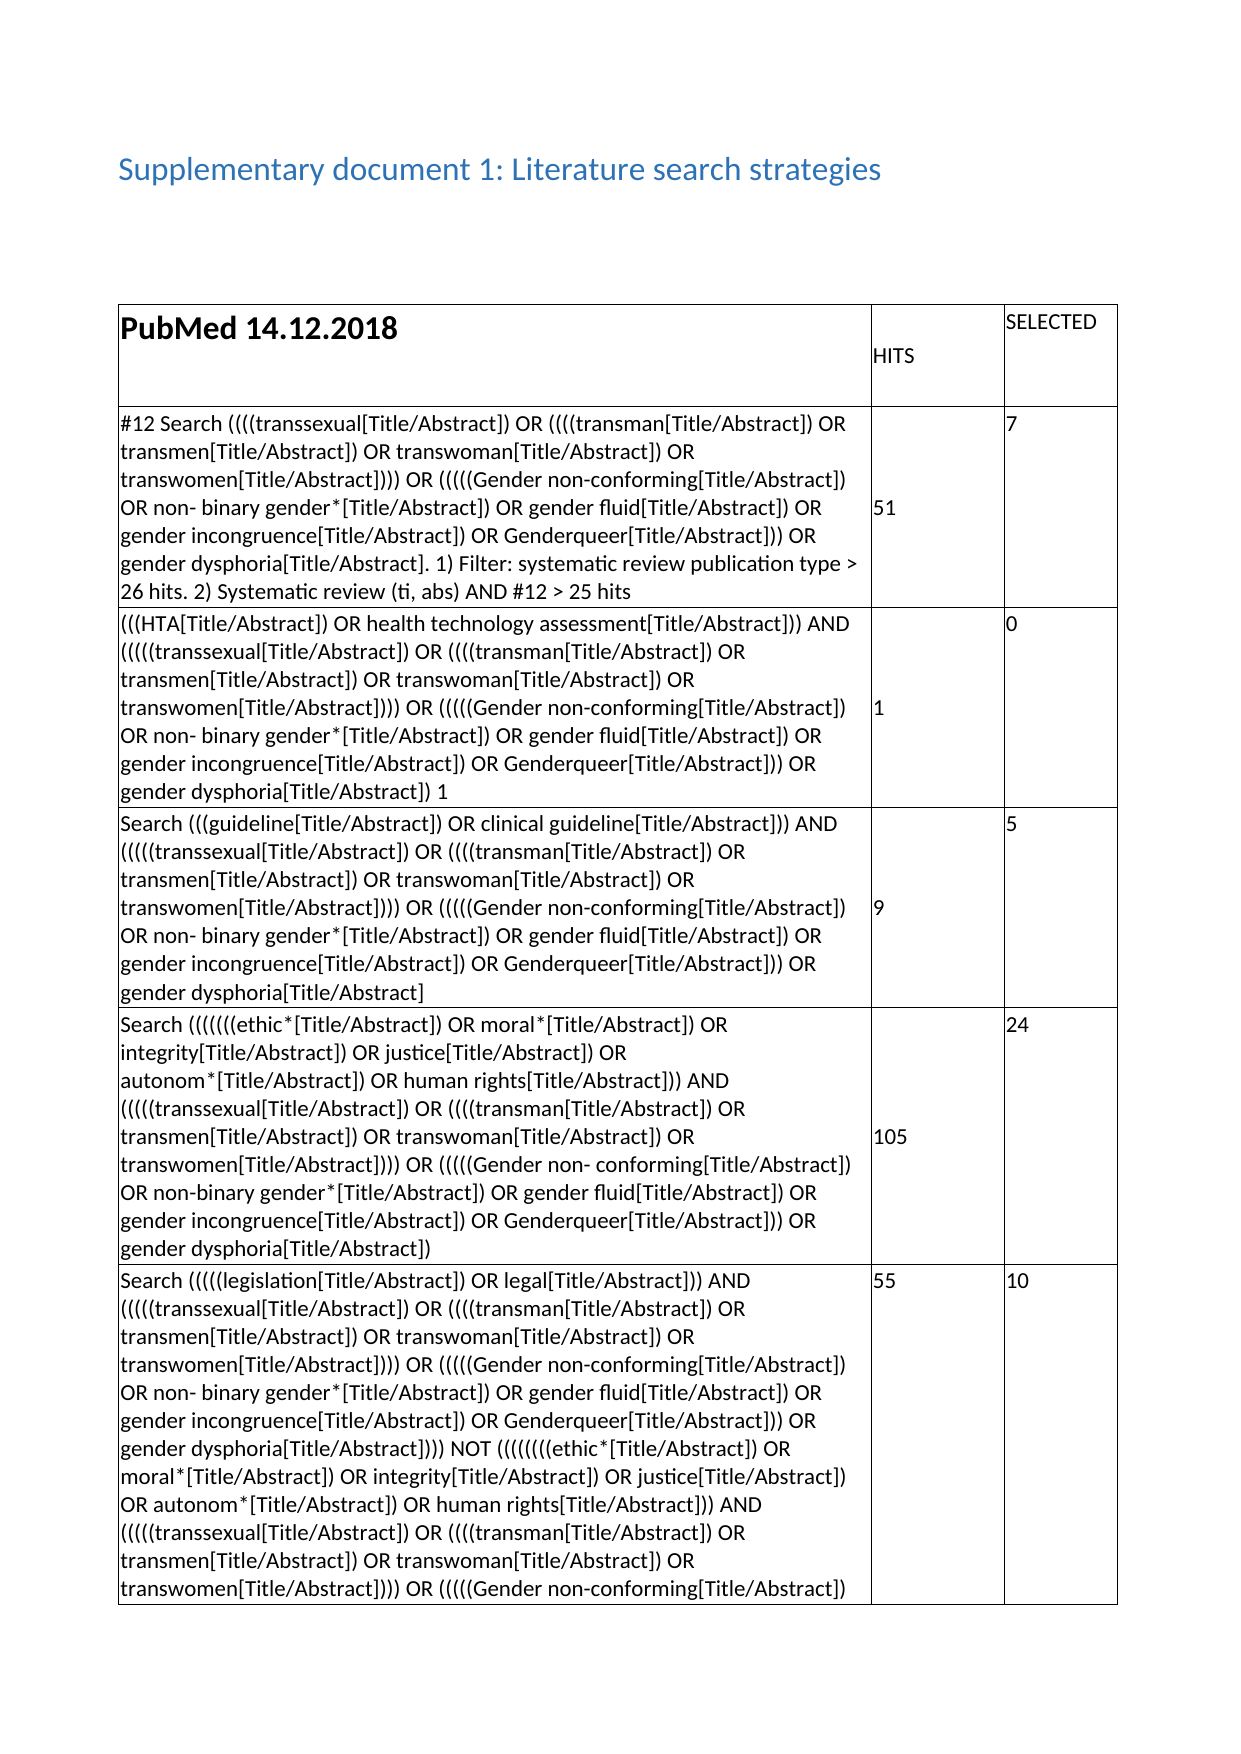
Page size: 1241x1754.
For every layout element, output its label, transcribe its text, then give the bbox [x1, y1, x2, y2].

table_cell 24 [1005, 1008, 1117, 1263]
table_header SELECTED [1005, 305, 1117, 406]
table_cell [119, 1265, 871, 1604]
table_cell 105 [872, 1008, 1004, 1263]
table_cell 7 [1005, 407, 1117, 607]
table_header HITS [872, 305, 1004, 406]
table_cell 0 [1005, 608, 1117, 807]
table_cell #12 Search ((((transsexual[Title/Abstract]) OR ((((transman[Title/Abstract]) OR transmen[Title/Abstract]) OR transwoman[Title/Abstract]) OR transwomen[Title/Abstract]))) OR (((((Gender non-conforming[Title/Abstract]) OR non- binary gender*[Title/Abstract]) OR gender fluid[Title/Abstract]) OR gender incongruence[Title/Abstract]) OR Genderqueer[Title/Abstract])) OR gender dysphoria[Title/Abstract]. 1) Filter: systematic review publication type > 26 hits. 2) Systematic review (ti, abs) AND #12 > 25 hits [119, 407, 871, 607]
table_cell Search (((guideline[Title/Abstract]) OR clinical guideline[Title/Abstract])) AND (((((transsexual[Title/Abstract]) OR ((((transman[Title/Abstract]) OR transmen[Title/Abstract]) OR transwoman[Title/Abstract]) OR transwomen[Title/Abstract]))) OR (((((Gender non-conforming[Title/Abstract]) OR non- binary gender*[Title/Abstract]) OR gender fluid[Title/Abstract]) OR gender incongruence[Title/Abstract]) OR Genderqueer[Title/Abstract])) OR gender dysphoria[Title/Abstract] [119, 808, 871, 1007]
table_header PubMed 14.12.2018 [119, 305, 871, 406]
table_cell 9 [872, 808, 1004, 1007]
table_cell 51 [872, 407, 1004, 607]
text Supplementary document 1: Literature search strategies [118, 148, 1122, 188]
table_cell (((HTA[Title/Abstract]) OR health technology assessment[Title/Abstract])) AND (((((transsexual[Title/Abstract]) OR ((((transman[Title/Abstract]) OR transmen[Title/Abstract]) OR transwoman[Title/Abstract]) OR transwomen[Title/Abstract]))) OR (((((Gender non-conforming[Title/Abstract]) OR non- binary gender*[Title/Abstract]) OR gender fluid[Title/Abstract]) OR gender incongruence[Title/Abstract]) OR Genderqueer[Title/Abstract])) OR gender dysphoria[Title/Abstract]) 1 [119, 608, 871, 807]
table_cell Search (((((((ethic*[Title/Abstract]) OR moral*[Title/Abstract]) OR integrity[Title/Abstract]) OR justice[Title/Abstract]) OR autonom*[Title/Abstract]) OR human rights[Title/Abstract])) AND (((((transsexual[Title/Abstract]) OR ((((transman[Title/Abstract]) OR transmen[Title/Abstract]) OR transwoman[Title/Abstract]) OR transwomen[Title/Abstract]))) OR (((((Gender non- conforming[Title/Abstract]) OR non-binary gender*[Title/Abstract]) OR gender fluid[Title/Abstract]) OR gender incongruence[Title/Abstract]) OR Genderqueer[Title/Abstract])) OR gender dysphoria[Title/Abstract]) [119, 1008, 871, 1263]
table_cell 55 [872, 1265, 1004, 1604]
table_cell 10 [1005, 1265, 1117, 1604]
table_cell 5 [1005, 808, 1117, 1007]
table_cell 1 [872, 608, 1004, 807]
